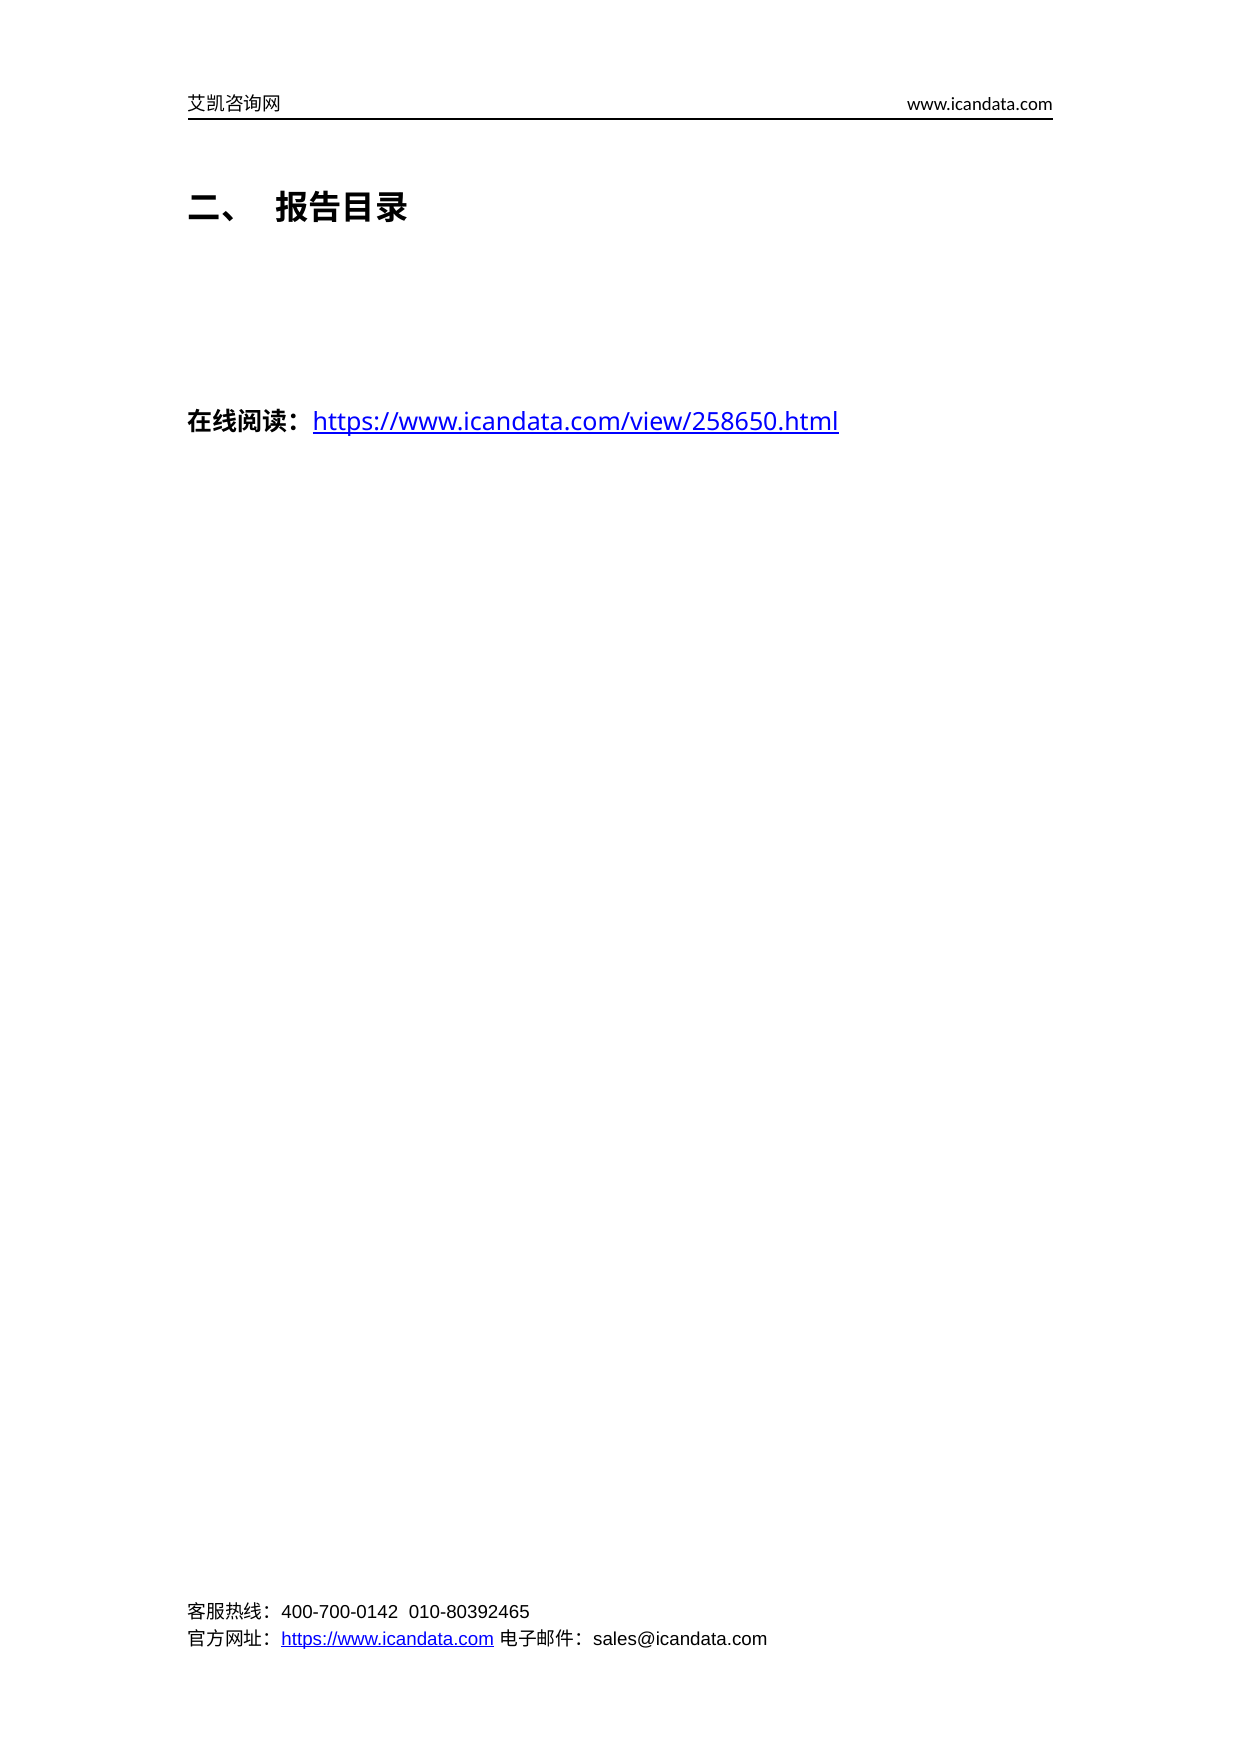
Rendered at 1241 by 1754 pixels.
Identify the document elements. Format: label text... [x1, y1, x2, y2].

text 在线阅读：https://www.icandata.com/view/258650.html [187, 387, 1053, 452]
subtitle 报告目录 [187, 172, 1053, 237]
